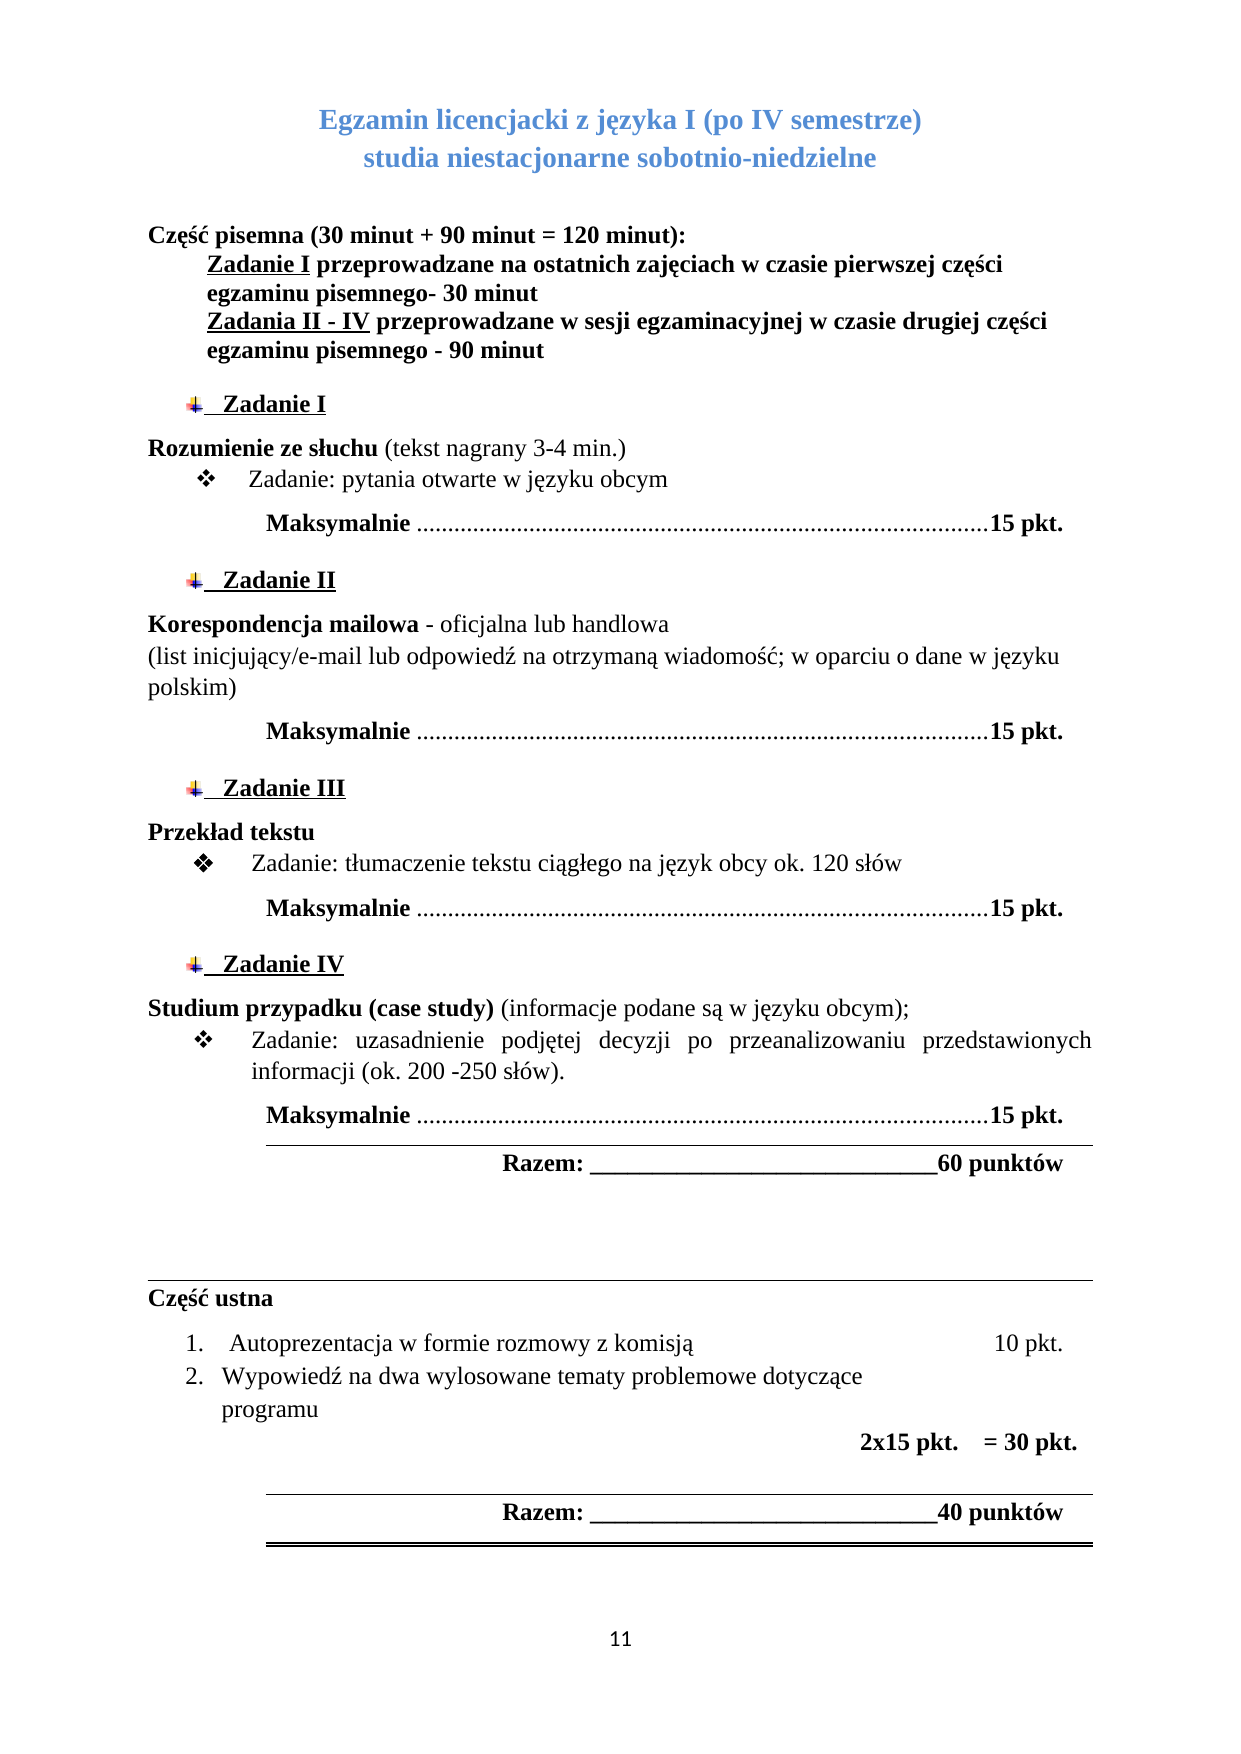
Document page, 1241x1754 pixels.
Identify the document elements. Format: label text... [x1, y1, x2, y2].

text 2x15 pkt. = 30 pkt. [185, 1427, 1093, 1456]
picture [186, 571, 203, 589]
text Przekład tekstu [148, 817, 1093, 846]
picture [186, 779, 203, 797]
text Maksymalnie 15 pkt. [266, 1100, 1093, 1129]
list Autoprezentacja w formie rozmowy z komisją 10 pkt. [185, 1328, 1093, 1357]
list Zadanie: uzasadnienie podjętej decyzji po przeanalizowaniu przedstawionych informacji (ok. 200 -250 słów). [192, 1025, 1093, 1085]
text programu [221, 1394, 1093, 1423]
text Egzamin licencjacki z języka I (po IV semestrze) [148, 102, 1093, 135]
text Zadanie I przeprowadzane na ostatnich zajęciach w czasie pierwszej części egzaminu pisemnego- 30 minut [207, 249, 1093, 306]
text studia niestacjonarne sobotnio-niedzielne [148, 140, 1093, 174]
text Razem: 60 punktów [266, 1146, 1093, 1176]
list Wypowiedź na dwa wylosowane tematy problemowe dotyczące [185, 1361, 1093, 1390]
text Maksymalnie 15 pkt. [266, 508, 1093, 537]
list Zadanie III [185, 773, 1093, 802]
text Studium przypadku (case study) (informacje podane są w języku obcym); [148, 993, 1093, 1022]
list Zadanie IV [185, 949, 1093, 978]
text Maksymalnie 15 pkt. [266, 893, 1093, 921]
list Zadanie II [185, 565, 1093, 594]
text Zadania II - IV przeprowadzane w sesji egzaminacyjnej w czasie drugiej części egzaminu pisemnego - 90 minut [207, 306, 1093, 364]
list Zadanie: tłumaczenie tekstu ciągłego na język obcy ok. 120 słów [192, 848, 1093, 877]
list Zadanie: pytania otwarte w języku obcym [195, 464, 1093, 493]
text Razem: 40 punktów [266, 1495, 1093, 1525]
text Część pisemna (30 minut + 90 minut = 120 minut): [148, 220, 1093, 249]
list Zadanie I [185, 389, 1093, 418]
text Maksymalnie 15 pkt. [266, 716, 1093, 745]
picture [186, 955, 203, 973]
picture [186, 395, 203, 413]
text Część ustna [148, 1281, 1093, 1312]
text Rozumienie ze słuchu (tekst nagrany 3-4 min.) [148, 433, 1093, 462]
text Korespondencja mailowa - oficjalna lub handlowa (list inicjujący/e-mail lub odpowiedź na otrzymaną wiadomość; w oparciu o dane w języku polskim) [148, 609, 1093, 701]
